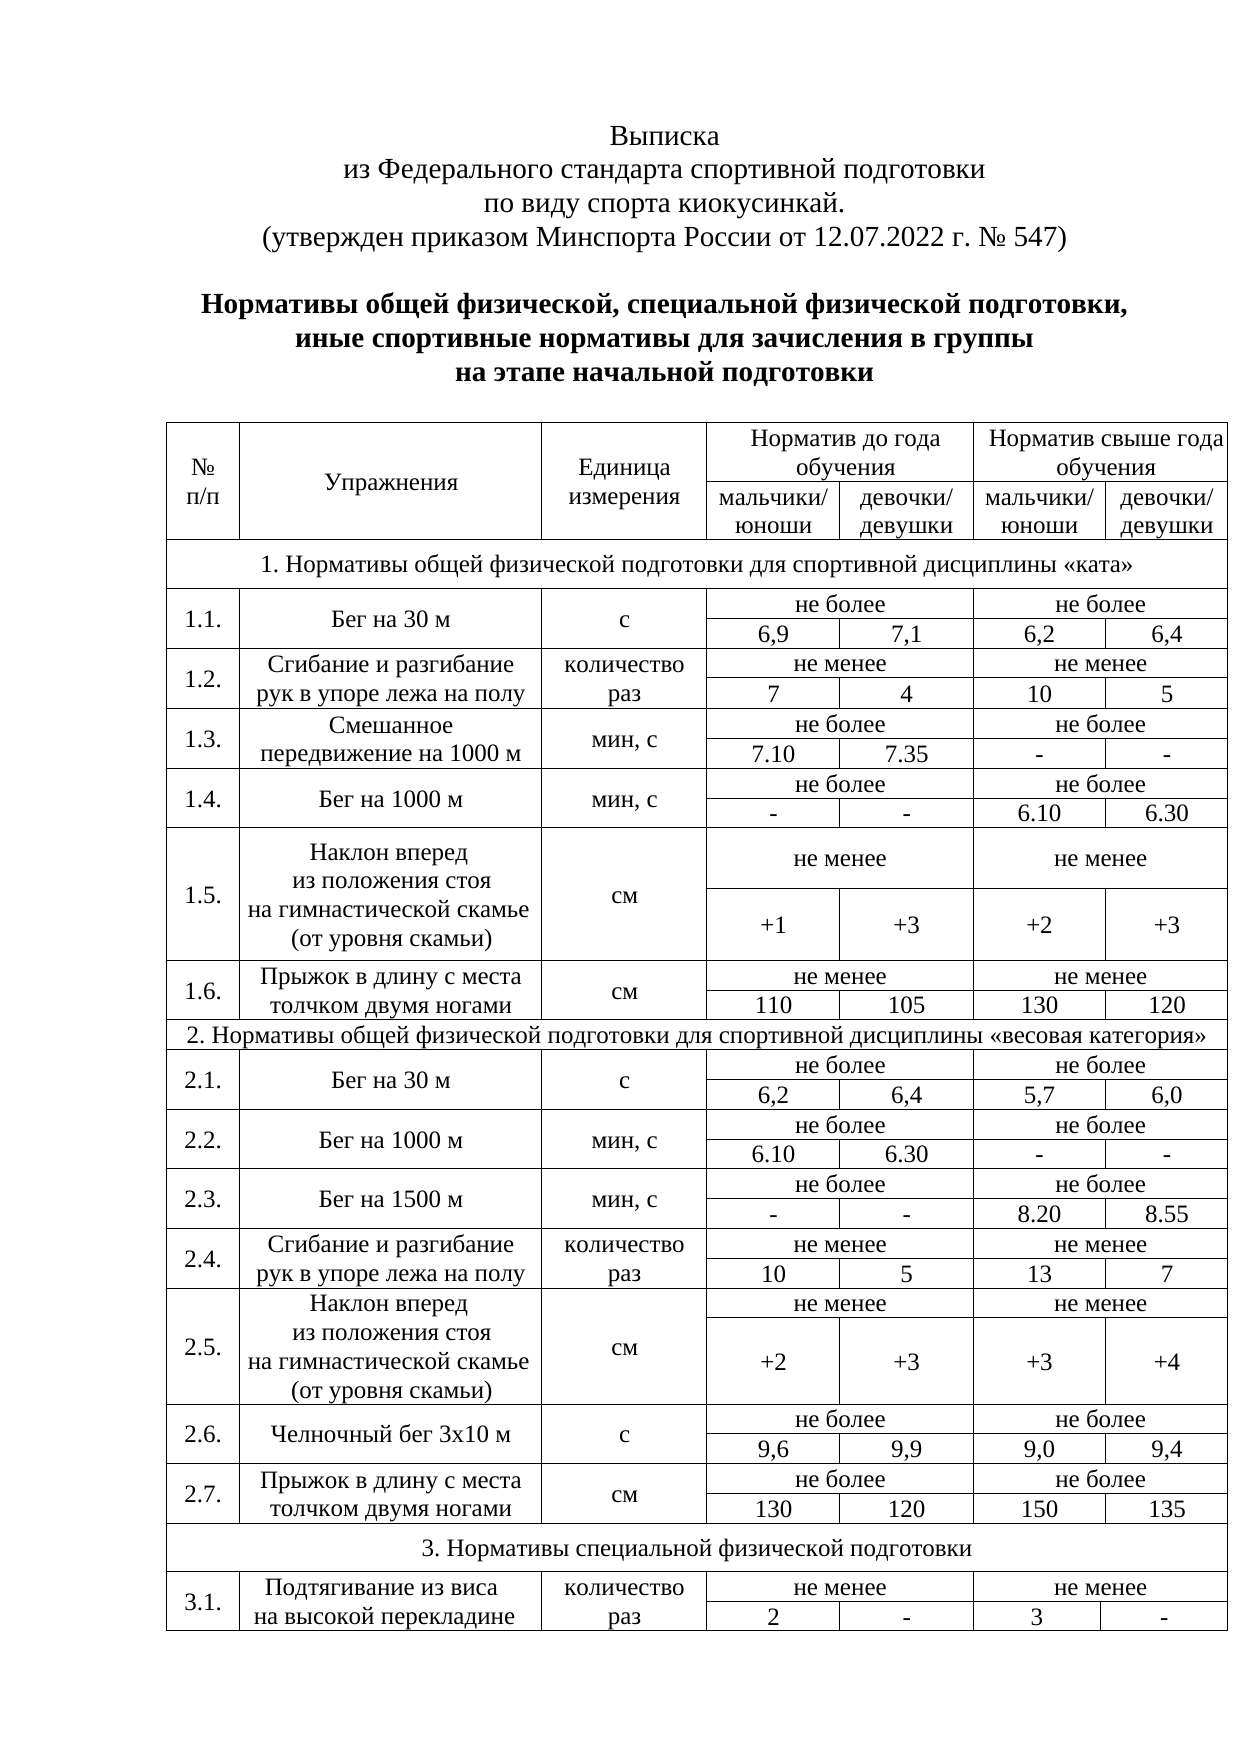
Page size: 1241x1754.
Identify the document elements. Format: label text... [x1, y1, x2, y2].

table_cell не более [707, 769, 973, 797]
table_cell не менее [707, 1572, 973, 1601]
table_cell +3 [840, 1318, 973, 1403]
table_cell 13 [974, 1259, 1105, 1287]
table_cell с [542, 589, 706, 647]
table_cell 2.3. [167, 1169, 239, 1228]
table_cell +4 [1106, 1318, 1227, 1403]
table_cell 10 [974, 678, 1105, 708]
table_cell - [974, 739, 1105, 768]
text из Федерального стандарта спортивной подготовки [177, 152, 1152, 185]
table_cell 7 [707, 678, 839, 708]
table_cell см [542, 1464, 706, 1523]
table_cell не более [707, 589, 973, 618]
table_cell 7 [1106, 1259, 1227, 1287]
table_cell 135 [1106, 1494, 1227, 1523]
table_cell 2.1. [167, 1050, 239, 1109]
table_cell см [542, 828, 706, 960]
table_cell Подтягивание из виса на высокой перекладине [240, 1572, 541, 1630]
table_cell Прыжок в длину с места толчком двумя ногами [240, 1464, 541, 1523]
table_cell - [1106, 1140, 1227, 1168]
text Выписка [177, 118, 1152, 152]
table_cell 1.1. [167, 589, 239, 647]
table_cell не менее [707, 961, 973, 989]
table_cell не более [974, 1405, 1227, 1433]
text на этапе начальной подготовки [192, 354, 1137, 422]
table_cell - [1101, 1602, 1227, 1630]
table_cell 2.7. [167, 1464, 239, 1523]
table_cell Бег на 1000 м [240, 769, 541, 827]
table_cell 2. Нормативы общей физической подготовки для спортивной дисциплины «весовая категория» [167, 1020, 1227, 1049]
table_cell не менее [974, 649, 1227, 677]
table_cell 150 [974, 1494, 1105, 1523]
table_cell мин, с [542, 1110, 706, 1168]
table_cell не менее [974, 1289, 1227, 1317]
table_cell 3.1. [167, 1572, 239, 1630]
table_cell +2 [974, 889, 1105, 960]
table_cell см [542, 961, 706, 1019]
table_cell 9,0 [974, 1434, 1105, 1463]
table_cell 2.6. [167, 1405, 239, 1463]
table_cell не более [974, 769, 1227, 797]
table_cell - [840, 1199, 973, 1228]
table_cell - [974, 1140, 1105, 1168]
table_cell 9,9 [840, 1434, 973, 1463]
table_cell 8.20 [974, 1199, 1105, 1228]
table_cell 7.35 [840, 739, 973, 768]
table_cell Бег на 1000 м [240, 1110, 541, 1168]
table_cell 6.30 [840, 1140, 973, 1168]
table_header Единица измерения [542, 423, 706, 539]
table_cell 120 [1106, 991, 1227, 1019]
table_cell Сгибание и разгибание рук в упоре лежа на полу [240, 649, 541, 708]
table_cell 2.2. [167, 1110, 239, 1168]
table_cell с [542, 1405, 706, 1463]
table_cell не более [707, 1110, 973, 1138]
table_cell не более [974, 1050, 1227, 1079]
table_cell 1.6. [167, 961, 239, 1019]
table_cell девочки/ девушки [840, 482, 973, 539]
table_cell 5 [1106, 678, 1227, 708]
table_cell не более [974, 709, 1227, 738]
table_cell 1.3. [167, 709, 239, 768]
table_cell 1.5. [167, 828, 239, 960]
table_cell 6,2 [974, 619, 1105, 647]
table_cell 8.55 [1106, 1199, 1227, 1228]
table_cell 105 [840, 991, 973, 1019]
table_cell 6.10 [974, 799, 1105, 827]
table_cell 110 [707, 991, 839, 1019]
table_cell Прыжок в длину с места толчком двумя ногами [240, 961, 541, 1019]
table_cell 6.10 [707, 1140, 839, 1168]
text (утвержден приказом Минспорта России от 12.07.2022 г. № 547) [177, 219, 1152, 252]
table_cell не более [974, 1110, 1227, 1138]
table_cell - [840, 1602, 973, 1630]
table_cell не более [974, 589, 1227, 618]
table_cell не менее [974, 1229, 1227, 1258]
table_cell 5,7 [974, 1080, 1105, 1109]
table_cell 130 [707, 1494, 839, 1523]
table_cell см [542, 1289, 706, 1403]
table_cell +3 [1106, 889, 1227, 960]
table_cell Сгибание и разгибание рук в упоре лежа на полу [240, 1229, 541, 1287]
table_cell девочки/ девушки [1106, 482, 1227, 539]
table_cell не менее [707, 828, 973, 887]
table_cell +2 [707, 1318, 839, 1403]
table_cell с [542, 1050, 706, 1109]
table_cell 3. Нормативы специальной физической подготовки [167, 1524, 1227, 1571]
table_cell 10 [707, 1259, 839, 1287]
table_cell 6,4 [840, 1080, 973, 1109]
table_header Норматив до года обучения [707, 423, 973, 481]
table_cell не более [707, 1050, 973, 1079]
table_cell 2.5. [167, 1289, 239, 1403]
table_cell 7.10 [707, 739, 839, 768]
table_cell не менее [974, 961, 1227, 989]
table_cell Наклон вперед из положения стоя на гимнастической скамье (от уровня скамьи) [240, 1289, 541, 1403]
table_cell 6,9 [707, 619, 839, 647]
table_cell 6,4 [1106, 619, 1227, 647]
table_cell не менее [707, 1289, 973, 1317]
table_cell - [707, 1199, 839, 1228]
table_header Упражнения [240, 423, 541, 539]
table_cell не более [707, 1464, 973, 1493]
table_cell - [1106, 739, 1227, 768]
table_cell не более [974, 1169, 1227, 1198]
table_cell 9,4 [1106, 1434, 1227, 1463]
table_cell не менее [974, 1572, 1227, 1601]
table_header Норматив свыше года обучения [974, 423, 1227, 481]
table_cell 2 [707, 1602, 839, 1630]
table_cell не менее [707, 649, 973, 677]
table_cell не более [707, 709, 973, 738]
table_cell +3 [974, 1318, 1105, 1403]
table_cell 9,6 [707, 1434, 839, 1463]
table_cell - [840, 799, 973, 827]
table_cell мин, с [542, 1169, 706, 1228]
text Нормативы общей физической, специальной физической подготовки, иные спортивные нормативы для зачисления в группы [192, 286, 1137, 354]
table_cell +1 [707, 889, 839, 960]
table_cell не менее [707, 1229, 973, 1258]
table_cell 4 [840, 678, 973, 708]
table_cell не менее [974, 828, 1227, 887]
table_cell 1.2. [167, 649, 239, 708]
table_cell количество раз [542, 1572, 706, 1630]
table_cell 5 [840, 1259, 973, 1287]
table_cell Наклон вперед из положения стоя на гимнастической скамье (от уровня скамьи) [240, 828, 541, 960]
table_cell Бег на 30 м [240, 1050, 541, 1109]
table_header № п/п [167, 423, 239, 539]
table_cell не более [974, 1464, 1227, 1493]
table_cell 120 [840, 1494, 973, 1523]
table_cell 130 [974, 991, 1105, 1019]
table_cell количество раз [542, 1229, 706, 1287]
table_cell 6,2 [707, 1080, 839, 1109]
table_cell Челночный бег 3x10 м [240, 1405, 541, 1463]
table_cell 6,0 [1106, 1080, 1227, 1109]
table_cell Бег на 1500 м [240, 1169, 541, 1228]
table_cell 7,1 [840, 619, 973, 647]
table_cell 3 [974, 1602, 1100, 1630]
table_cell не более [707, 1405, 973, 1433]
table_cell 1. Нормативы общей физической подготовки для спортивной дисциплины «ката» [167, 540, 1227, 588]
table_cell 1.4. [167, 769, 239, 827]
table_cell мальчики/ юноши [974, 482, 1105, 539]
table_cell 2.4. [167, 1229, 239, 1287]
table_cell не более [707, 1169, 973, 1198]
text по виду спорта киокусинкай. [177, 185, 1152, 219]
table_cell мин, с [542, 769, 706, 827]
table_cell +3 [840, 889, 973, 960]
table_cell количество раз [542, 649, 706, 708]
table_cell Смешанное передвижение на 1000 м [240, 709, 541, 768]
table_cell Бег на 30 м [240, 589, 541, 647]
table_cell мальчики/ юноши [707, 482, 839, 539]
table_cell мин, с [542, 709, 706, 768]
table_cell 6.30 [1106, 799, 1227, 827]
table_cell - [707, 799, 839, 827]
